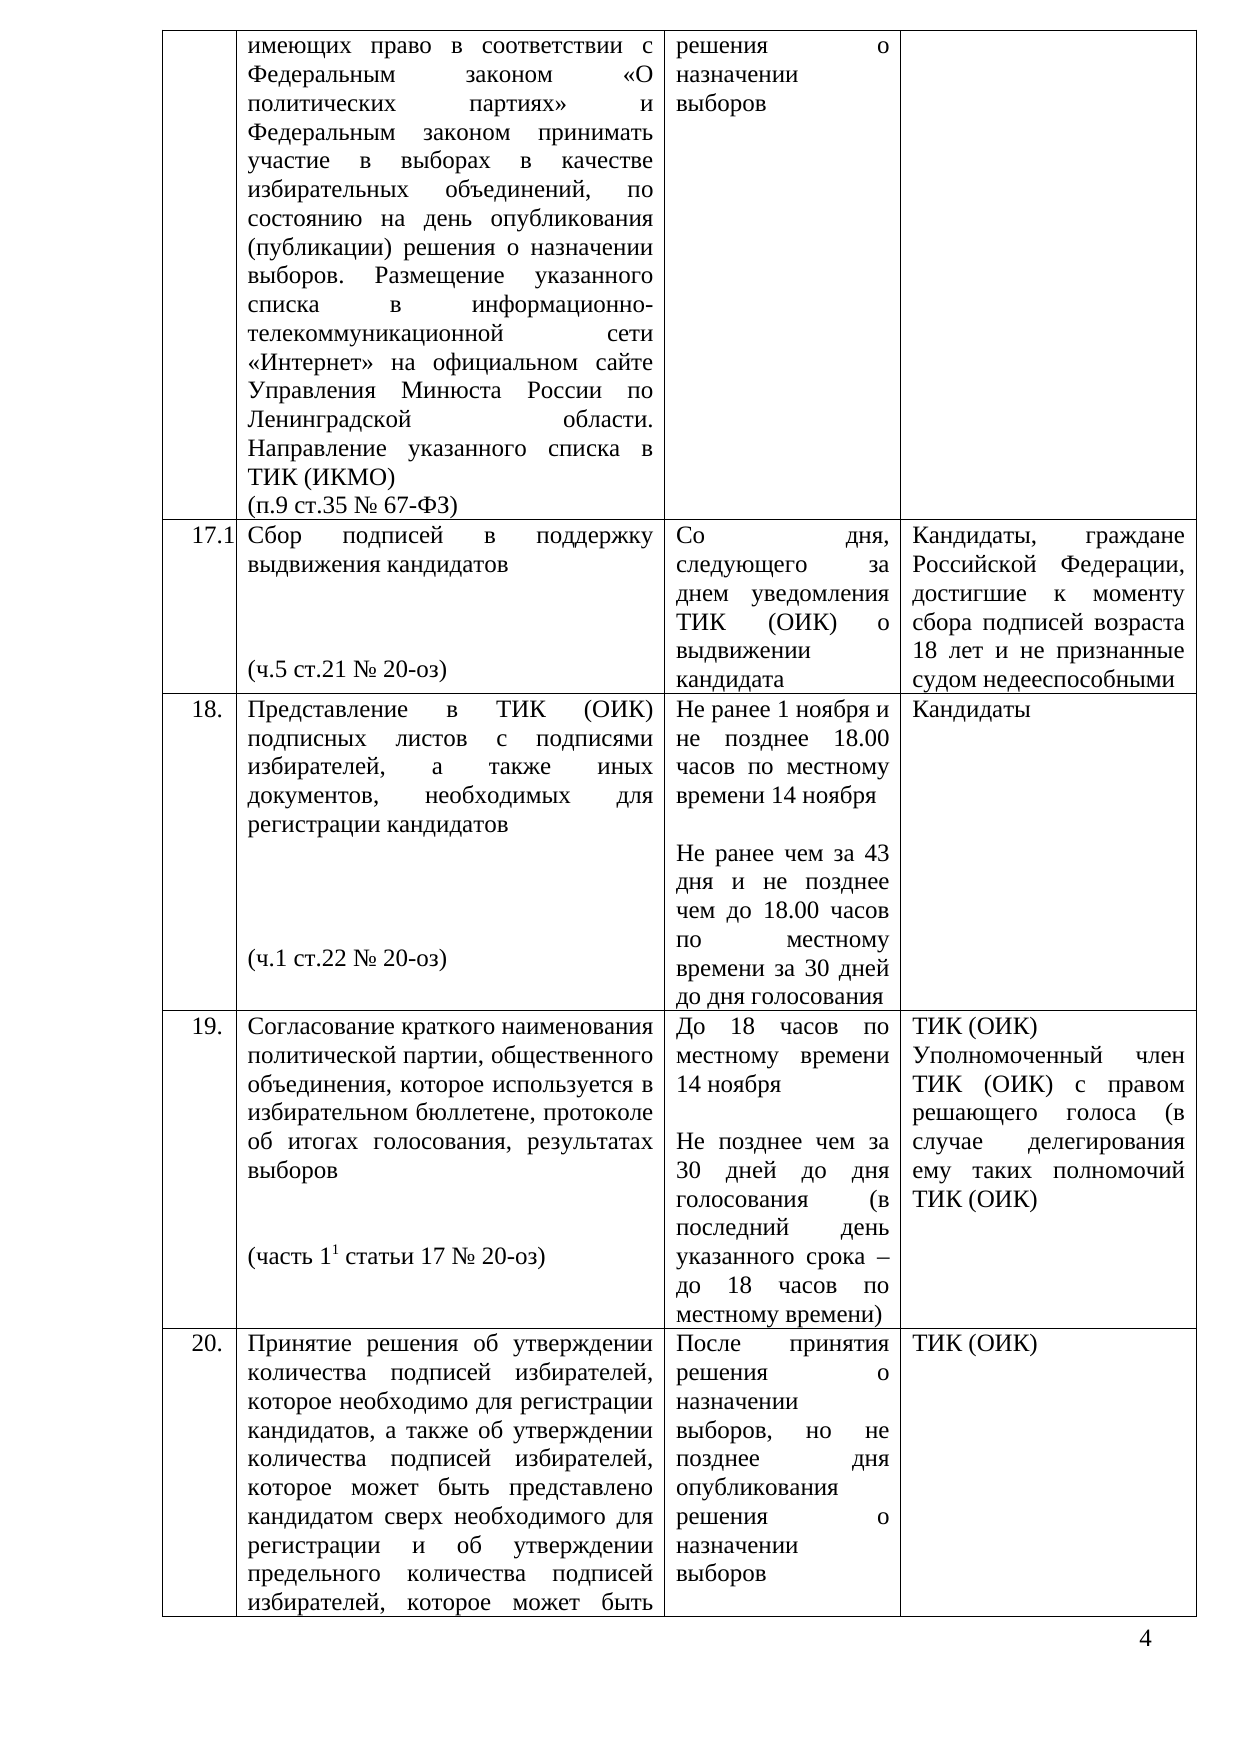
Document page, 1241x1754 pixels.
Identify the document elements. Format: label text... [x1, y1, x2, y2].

table_cell 1 [163, 694, 236, 1010]
table_cell Представление в ТИК (ОИК) подписных листов с подписями избирателей, а также иных документов, необходимых для регистрации кандидатов (ч.1 ст.22 № 20-оз) [237, 694, 664, 1010]
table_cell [665, 1329, 900, 1616]
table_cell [237, 1329, 664, 1616]
table_cell Не ранее 1 ноября и не позднее 18.00 часов по местному времени 14 ноября Не ранее чем за 43 дня и не позднее чем до 18.00 часов по местному времени за 30 дней до дня голосования [665, 694, 900, 1010]
table_cell 2 [163, 1329, 236, 1616]
table_cell Согласование краткого наименования политической партии, общественного объединения, которое используется в избирательном бюллетене, протоколе об итогах голосования, результатах выборов (часть 11 статьи 17 № 20-оз) [237, 1011, 664, 1327]
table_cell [901, 31, 1196, 519]
table_cell Со дня, следующего за днем уведомления ТИК (ОИК) о выдвижении кандидата [665, 520, 900, 693]
table_cell Кандидаты, граждане Российской Федерации, достигшие к моменту сбора подписей возраста 18 лет и не признанные судом недееспособными [901, 520, 1196, 693]
table_cell ТИК (ОИК) [901, 1329, 1196, 1616]
table_cell Сбор подписей в поддержку выдвижения кандидатов (ч.5 ст.21 № 20-оз) [237, 520, 664, 693]
table_cell 1 [163, 1011, 236, 1327]
table_cell До 18 часов по местному времени 14 ноября Не позднее чем за 30 дней до дня голосования (в последний день указанного срока – до 18 часов по местному времени) [665, 1011, 900, 1327]
table_cell ТИК (ОИК) Уполномоченный член ТИК (ОИК) с правом решающего голоса (в случае делегирования ему таких полномочий ТИК (ОИК) [901, 1011, 1196, 1327]
table_cell 1 [163, 31, 236, 519]
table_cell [665, 31, 900, 519]
table_cell Кандидаты [901, 694, 1196, 1010]
table_cell 1 [163, 520, 236, 693]
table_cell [237, 31, 664, 519]
